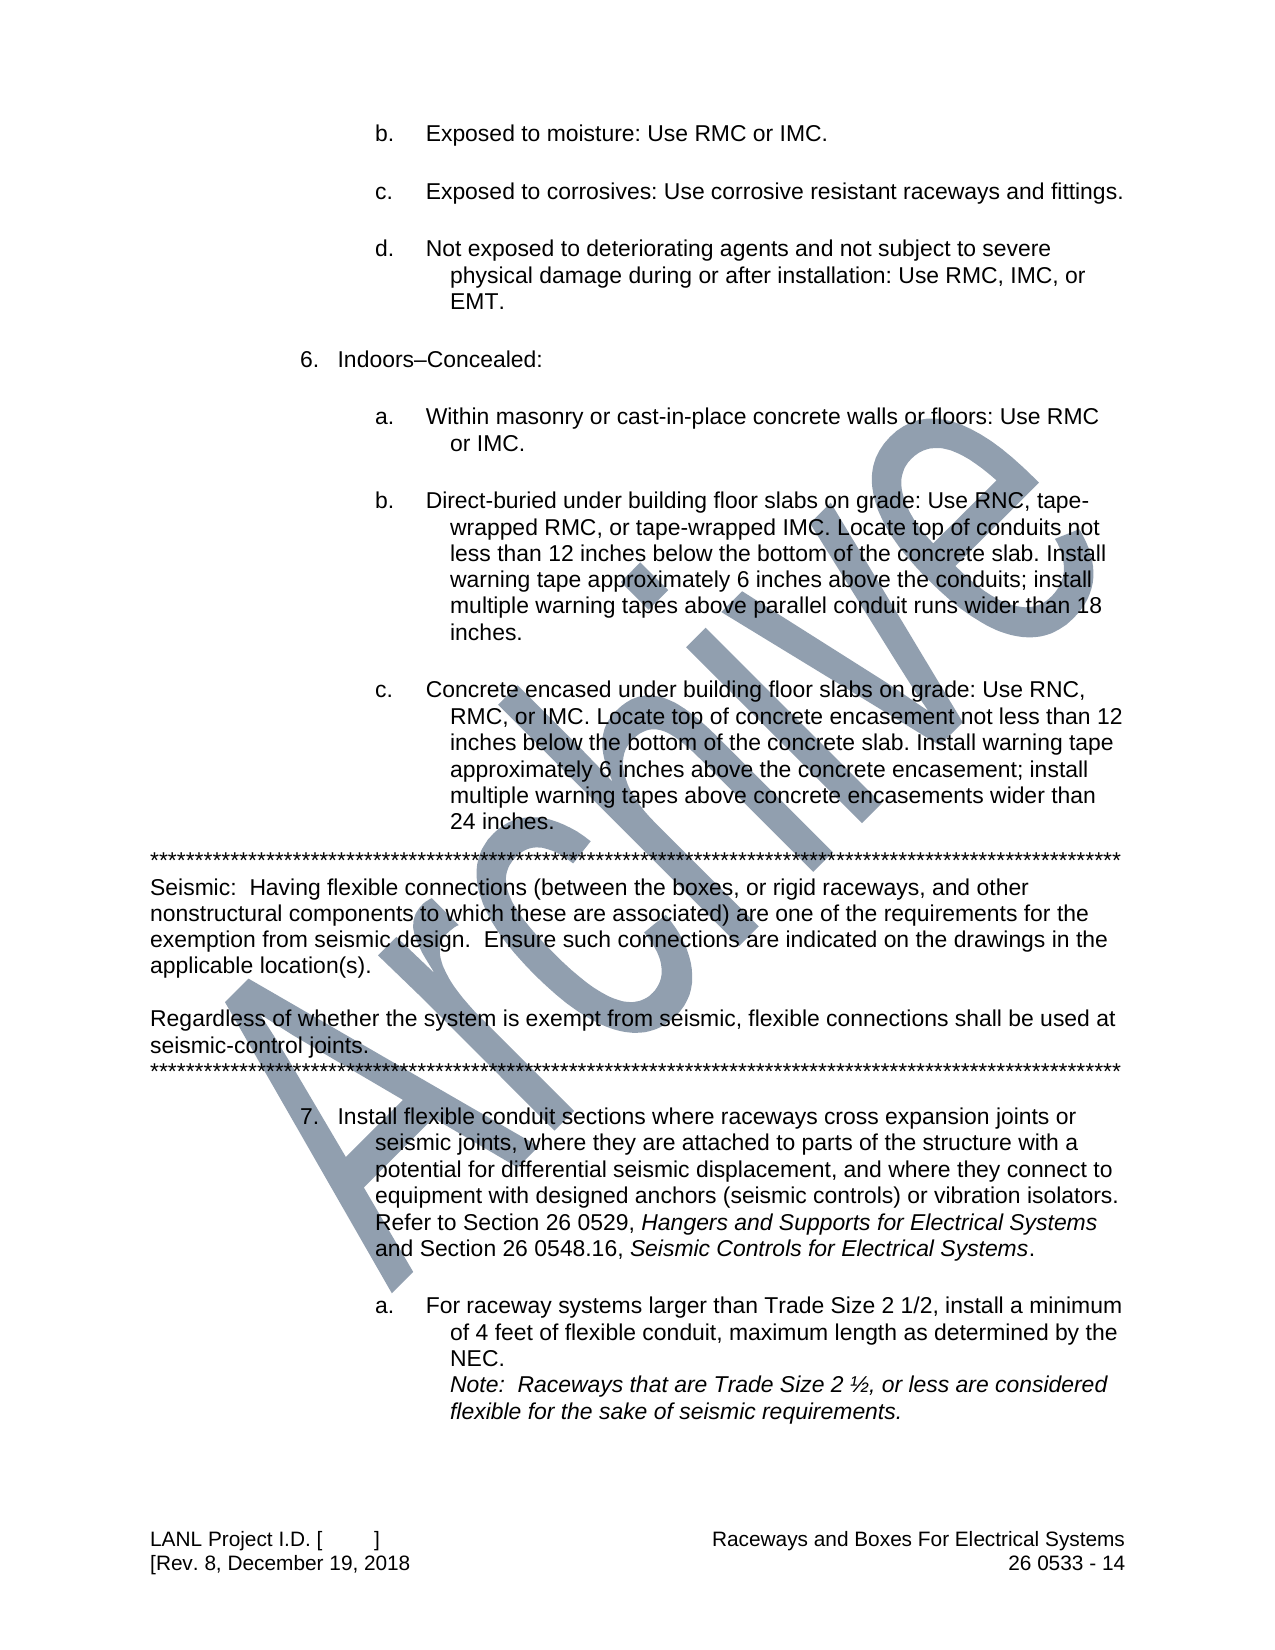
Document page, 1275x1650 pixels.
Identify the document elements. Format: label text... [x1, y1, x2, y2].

subtitle Indoors–Concealed: [300, 346, 1125, 372]
subtitle Not exposed to deteriorating agents and not subject to severe physical damage during or after installation: Use RMC, IMC, or EMT. [375, 235, 1125, 314]
subtitle Within masonry or cast-in-place concrete walls or floors: Use RMC or IMC. [375, 403, 1125, 456]
subtitle For raceway systems larger than Trade Size 2 1/2, install a minimum of 4 feet of flexible conduit, maximum length as determined by the NEC. Note: Raceways that are Trade Size 2 ½, or less are considered flexible for the sake of seismic requirements. [375, 1292, 1125, 1424]
text ************************************************************************************************************* [150, 847, 1125, 873]
subtitle Direct-buried under building floor slabs on grade: Use RNC, tape-wrapped RMC, or tape-wrapped IMC. Locate top of conduits not less than 12 inches below the bottom of the concrete slab. Install warning tape approximately 6 inches above the conduits; install multiple warning tapes above parallel conduit runs wider than 18 inches. [375, 487, 1125, 645]
subtitle Exposed to moisture: Use RMC or IMC. [375, 120, 1125, 146]
text Regardless of whether the system is exempt from seismic, flexible connections shall be used at seismic-control joints. [150, 1005, 1125, 1058]
subtitle Install flexible conduit sections where raceways cross expansion joints or seismic joints, where they are attached to parts of the structure with a potential for differential seismic displacement, and where they connect to equipment with designed anchors (seismic controls) or vibration isolators. Refer to Section 26 0529, Hangers and Supports for Electrical Systems and Section 26 0548.16, Seismic Controls for Electrical Systems. [300, 1103, 1125, 1261]
subtitle Concrete encased under building floor slabs on grade: Use RNC, RMC, or IMC. Locate top of concrete encasement not less than 12 inches below the bottom of the concrete slab. Install warning tape approximately 6 inches above the concrete encasement; install multiple warning tapes above concrete encasements wider than 24 inches. [375, 676, 1125, 834]
text ************************************************************************************************************* [150, 1058, 1125, 1084]
subtitle Exposed to corrosives: Use corrosive resistant raceways and fittings. [375, 178, 1125, 204]
text Seismic: Having flexible connections (between the boxes, or rigid raceways, and other nonstructural components to which these are associated) are one of the requirements for the exemption from seismic design. Ensure such connections are indicated on the drawings in the applicable location(s). [150, 873, 1125, 979]
